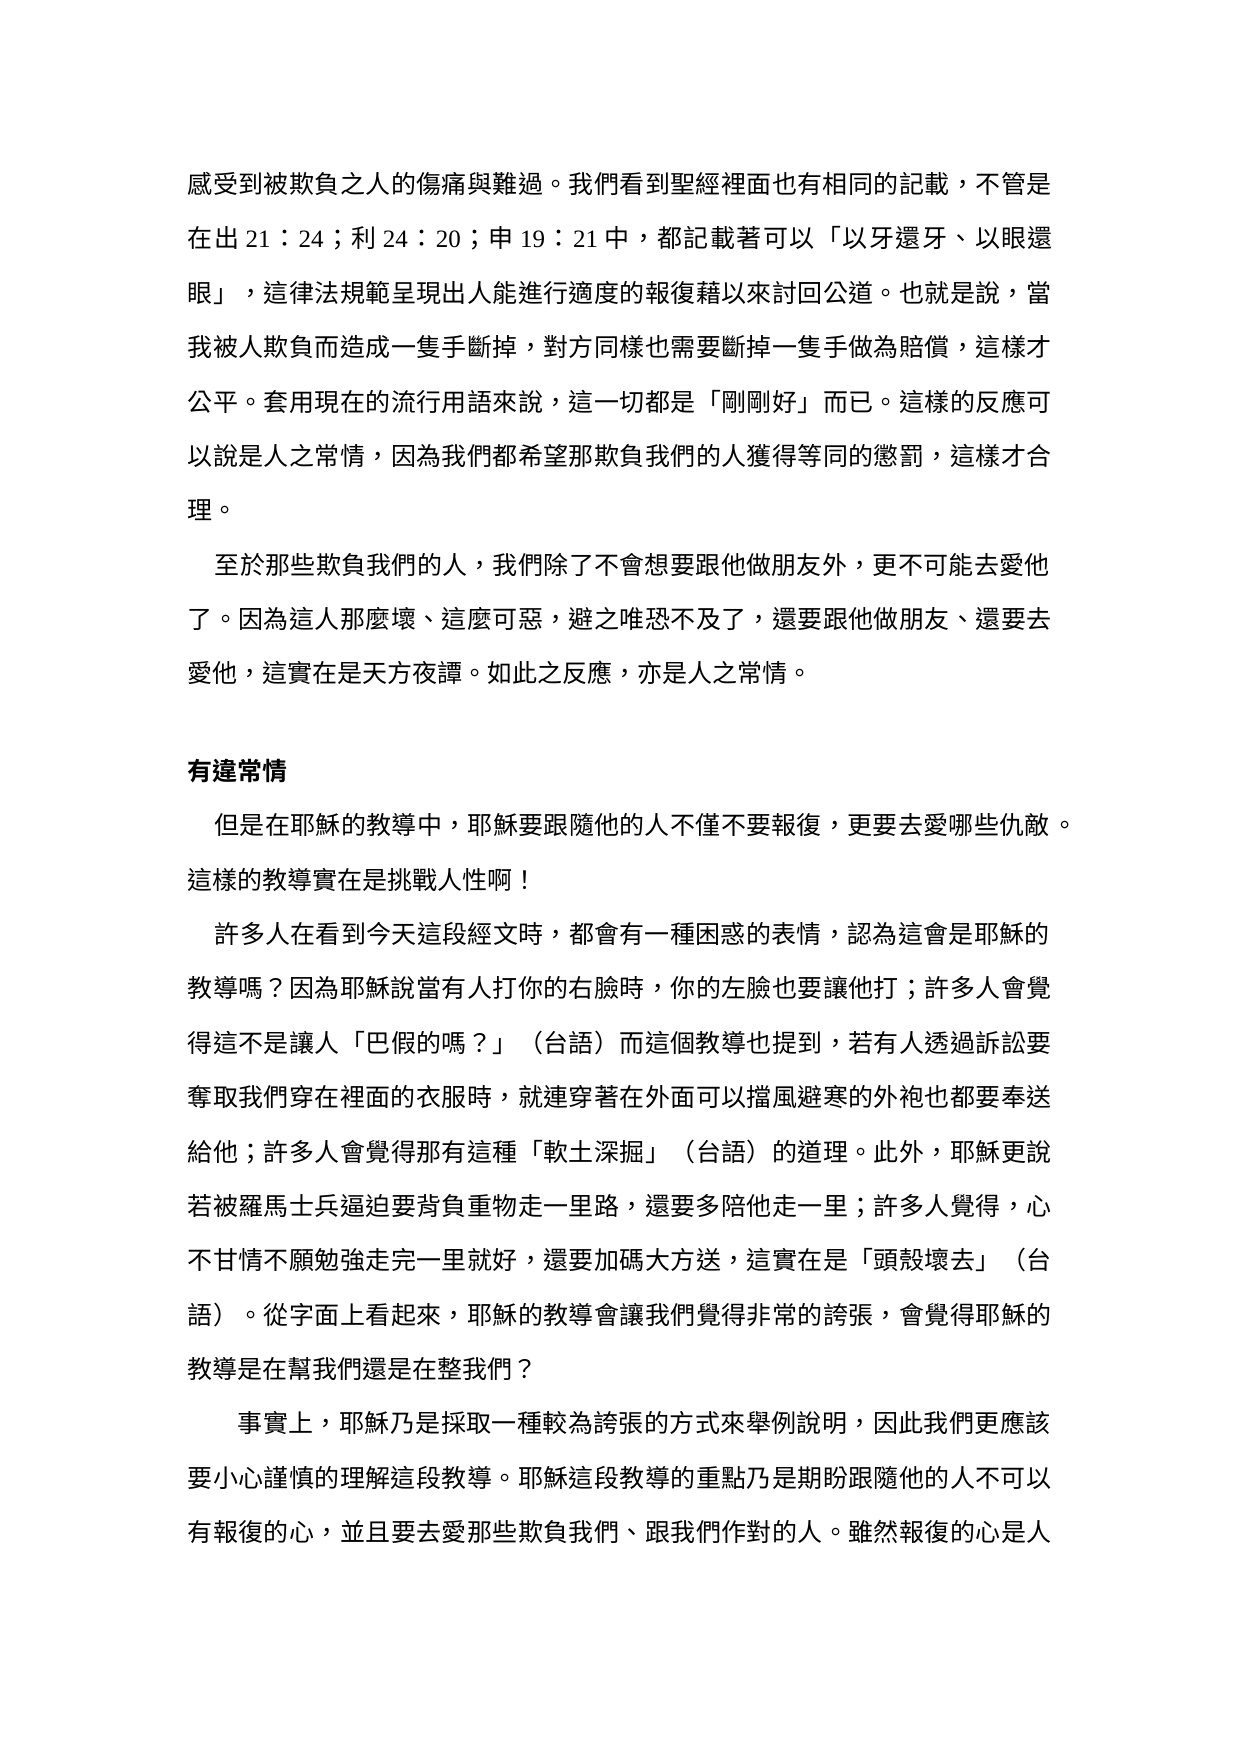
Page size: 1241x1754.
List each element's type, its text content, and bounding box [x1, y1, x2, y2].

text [187, 164, 1053, 527]
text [187, 1404, 1053, 1549]
text 至於那些欺負我們的人，我們除了不會想要跟他做朋友外，更不可能去愛他了。因為這人那麼壞、這麼可惡，避之唯恐不及了，還要跟他做朋友、還要去愛他，這實在是天方夜譚。如此之反應，亦是人之常情。 [187, 545, 1053, 690]
text 有違常情 [187, 751, 1053, 788]
text 許多人在看到今天這段經文時，都會有一種困惑的表情，認為這會是耶穌的教導嗎？因為耶穌說當有人打你的右臉時，你的左臉也要讓他打；許多人會覺得這不是讓人「巴假的嗎？」（台語）而這個教導也提到，若有人透過訴訟要奪取我們穿在裡面的衣服時，就連穿著在外面可以擋風避寒的外袍也都要奉送給他；許多人會覺得那有這種「軟土深掘」（台語）的道理。此外，耶穌更說若被羅馬士兵逼迫要背負重物走一里路，還要多陪他走一里；許多人覺得，心不甘情不願勉強走完一里就好，還要加碼大方送，這實在是「頭殼壞去」（台語）。從字面上看起來，耶穌的教導會讓我們覺得非常的誇張，會覺得耶穌的教導是在幫我們還是在整我們？ [187, 914, 1053, 1386]
text 但是在耶穌的教導中，耶穌要跟隨他的人不僅不要報復，更要去愛哪些仇敵。這樣的教導實在是挑戰人性啊！ [187, 806, 1053, 896]
